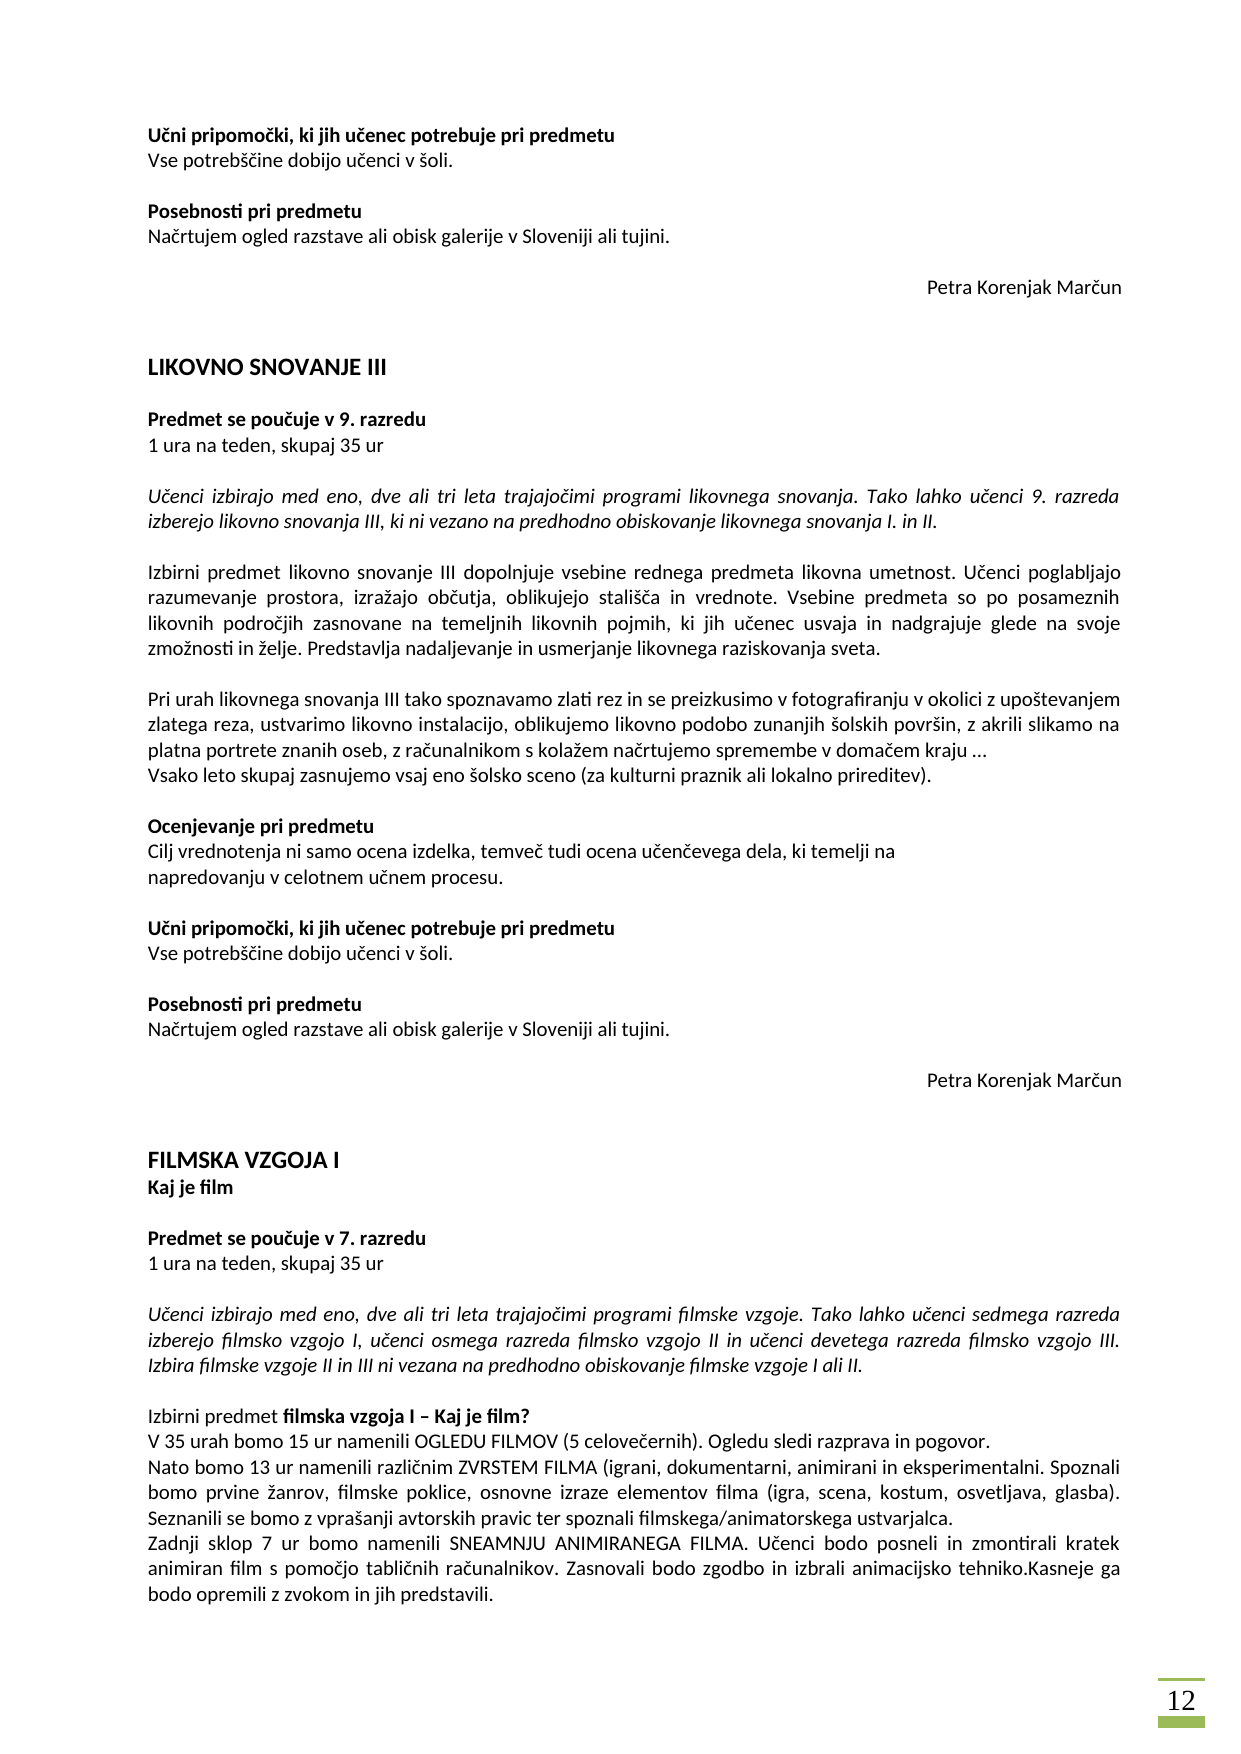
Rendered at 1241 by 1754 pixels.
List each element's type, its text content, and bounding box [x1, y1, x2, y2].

text Vsako leto skupaj zasnujemo vsaj eno šolsko sceno (za kulturni praznik ali lokalno prireditev). [148, 762, 1122, 788]
text Učenci izbirajo med eno, dve ali tri leta trajajočimi programi likovnega snovanja. Tako lahko učenci 9. razreda izberejo likovno snovanja III, ki ni vezano na predhodno obiskovanje likovnega snovanja I. in II. [148, 483, 1122, 534]
text Pri urah likovnega snovanja III tako spoznavamo zlati rez in se preizkusimo v fotografiranju v okolici z upoštevanjem zlatega reza, ustvarimo likovno instalacijo, oblikujemo likovno podobo zunanjih šolskih površin, z akrili slikamo na platna portrete znanih oseb, z računalnikom s kolažem načrtujemo spremembe v domačem kraju … [148, 686, 1122, 762]
text Načrtujem ogled razstave ali obisk galerije v Sloveniji ali tujini. [148, 224, 1122, 249]
text Učni pripomočki, ki jih učenec potrebuje pri predmetu [148, 915, 1122, 940]
text Izbirni predmet filmska vzgoja I – Kaj je film? [148, 1403, 1122, 1428]
text Zadnji sklop 7 ur bomo namenili SNEAMNJU ANIMIRANEGA FILMA. Učenci bodo posneli in zmontirali kratek animiran film s pomočjo tabličnih računalnikov. Zasnovali bodo zgodbo in izbrali animacijsko tehniko.Kasneje ga bodo opremili z zvokom in jih predstavili. [148, 1530, 1122, 1606]
text Kaj je film [148, 1174, 1122, 1200]
text 1 ura na teden, skupaj 35 ur [148, 1251, 1122, 1276]
text Posebnosti pri predmetu [148, 991, 1122, 1017]
text Nato bomo 13 ur namenili različnim ZVRSTEM FILMA (igrani, dokumentarni, animirani in eksperimentalni. Spoznali bomo prvine žanrov, filmske poklice, osnovne izraze elementov filma (igra, scena, kostum, osvetljava, glasba). Seznanili se bomo z vprašanji avtorskih pravic ter spoznali filmskega/animatorskega ustvarjalca. [148, 1454, 1122, 1530]
text FILMSKA VZGOJA I [148, 1144, 1122, 1174]
text Vse potrebščine dobijo učenci v šoli. [148, 940, 1122, 966]
text 1 ura na teden, skupaj 35 ur [148, 432, 1122, 457]
text Predmet se poučuje v 9. razredu [148, 407, 1122, 432]
text Učni pripomočki, ki jih učenec potrebuje pri predmetu [148, 122, 1122, 147]
text Petra Korenjak Marčun [148, 274, 1122, 300]
text Izbirni predmet likovno snovanje III dopolnjuje vsebine rednega predmeta likovna umetnost. Učenci poglabljajo razumevanje prostora, izražajo občutja, oblikujejo stališča in vrednote. Vsebine predmeta so po posameznih likovnih področjih zasnovane na temeljnih likovnih pojmih, ki jih učenec usvaja in nadgrajuje glede na svoje zmožnosti in želje. Predstavlja nadaljevanje in usmerjanje likovnega raziskovanja sveta. [148, 559, 1122, 661]
text Cilj vrednotenja ni samo ocena izdelka, temveč tudi ocena učenčevega dela, ki temelji na [148, 839, 1122, 864]
text Posebnosti pri predmetu [148, 198, 1122, 224]
text V 35 urah bomo 15 ur namenili OGLEDU FILMOV (5 celovečernih). Ogledu sledi razprava in pogovor. [148, 1428, 1122, 1454]
text Predmet se poučuje v 7. razredu [148, 1225, 1122, 1251]
text Načrtujem ogled razstave ali obisk galerije v Sloveniji ali tujini. [148, 1017, 1122, 1042]
text napredovanju v celotnem učnem procesu. [148, 864, 1122, 889]
text Učenci izbirajo med eno, dve ali tri leta trajajočimi programi filmske vzgoje. Tako lahko učenci sedmega razreda izberejo filmsko vzgojo I, učenci osmega razreda filmsko vzgojo II in učenci devetega razreda filmsko vzgojo III. Izbira filmske vzgoje II in III ni vezana na predhodno obiskovanje filmske vzgoje I ali II. [148, 1301, 1122, 1378]
text Petra Korenjak Marčun [148, 1067, 1122, 1093]
text Vse potrebščine dobijo učenci v šoli. [148, 147, 1122, 173]
text Ocenjevanje pri predmetu [148, 813, 1122, 839]
text LIKOVNO SNOVANJE III [148, 351, 1122, 381]
